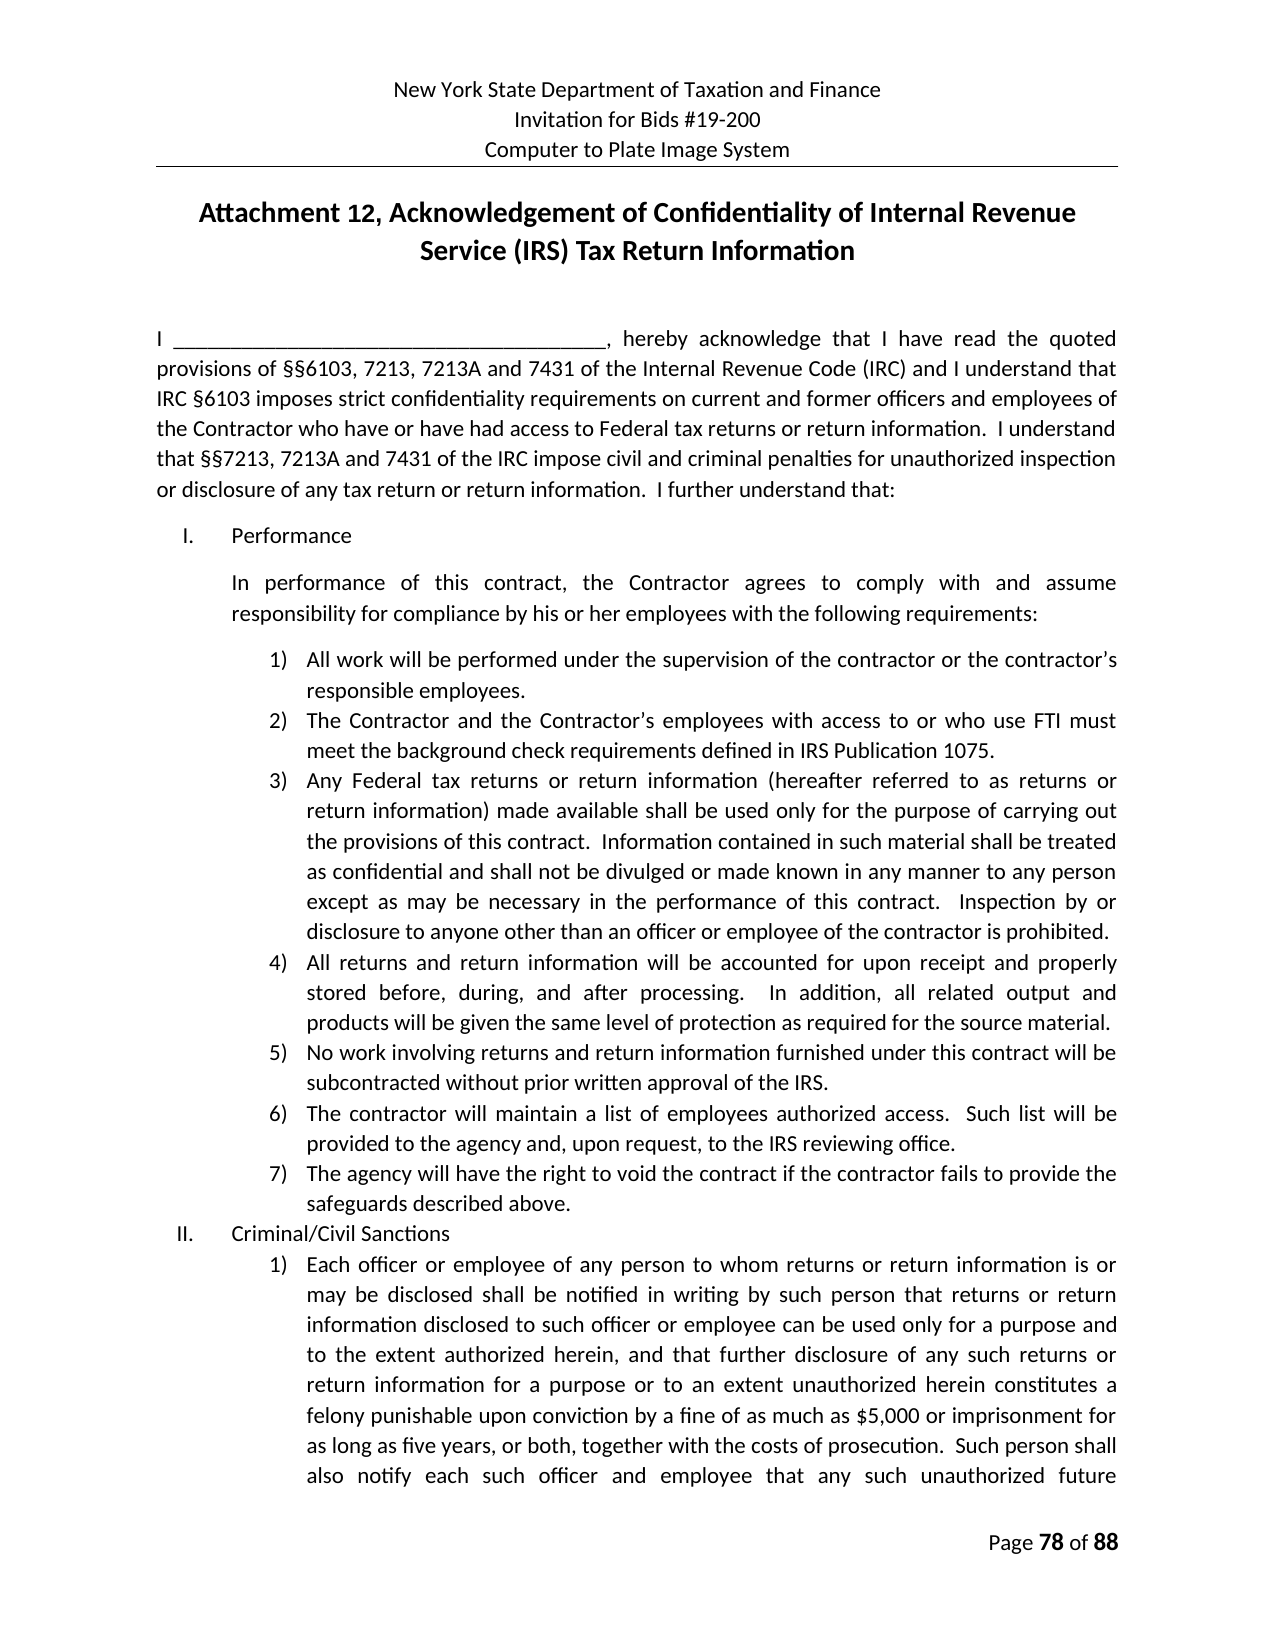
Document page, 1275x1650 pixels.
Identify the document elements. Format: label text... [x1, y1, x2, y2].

list Criminal/Civil Sanctions [194, 1219, 1118, 1247]
list All work will be performed under the supervision of the contractor or the contractor’s responsible employees. [269, 646, 1118, 704]
list All returns and return information will be accounted for upon receipt and properly stored before, during, and after processing. In addition, all related output and products will be given the same level of protection as required for the source material. [269, 948, 1118, 1036]
text In performance of this contract, the Contractor agrees to comply with and assume responsibility for compliance by his or her employees with the following requirements: [231, 568, 1118, 627]
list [269, 1250, 1118, 1489]
list No work involving returns and return information furnished under this contract will be subcontracted without prior written approval of the IRS. [269, 1038, 1118, 1096]
text I ______________________________________, hereby acknowledge that I have read the quoted provisions of §§6103, 7213, 7213A and 7431 of the Internal Revenue Code (IRC) and I understand that IRC §6103 imposes strict confidentiality requirements on current and former officers and employees of the Contractor who have or have had access to Federal tax returns or return information. I understand that §§7213, 7213A and 7431 of the IRC impose civil and criminal penalties for unauthorized inspection or disclosure of any tax return or return information. I further understand that: [156, 324, 1118, 503]
list The Contractor and the Contractor’s employees with access to or who use FTI must meet the background check requirements defined in IRS Publication 1075. [269, 706, 1118, 764]
list Performance [194, 522, 1118, 549]
list The contractor will maintain a list of employees authorized access. Such list will be provided to the agency and, upon request, to the IRS reviewing office. [269, 1099, 1118, 1157]
list Any Federal tax returns or return information (hereafter referred to as returns or return information) made available shall be used only for the purpose of carrying out the provisions of this contract. Information contained in such material shall be treated as confidential and shall not be divulged or made known in any manner to any person except as may be necessary in the performance of this contract. Inspection by or disclosure to anyone other than an officer or employee of the contractor is prohibited. [269, 766, 1118, 945]
subtitle Attachment 12, Acknowledgement of Confidentiality of Internal Revenue Service (IRS) Tax Return Information [156, 194, 1118, 268]
list The agency will have the right to void the contract if the contractor fails to provide the safeguards described above. [269, 1159, 1118, 1217]
